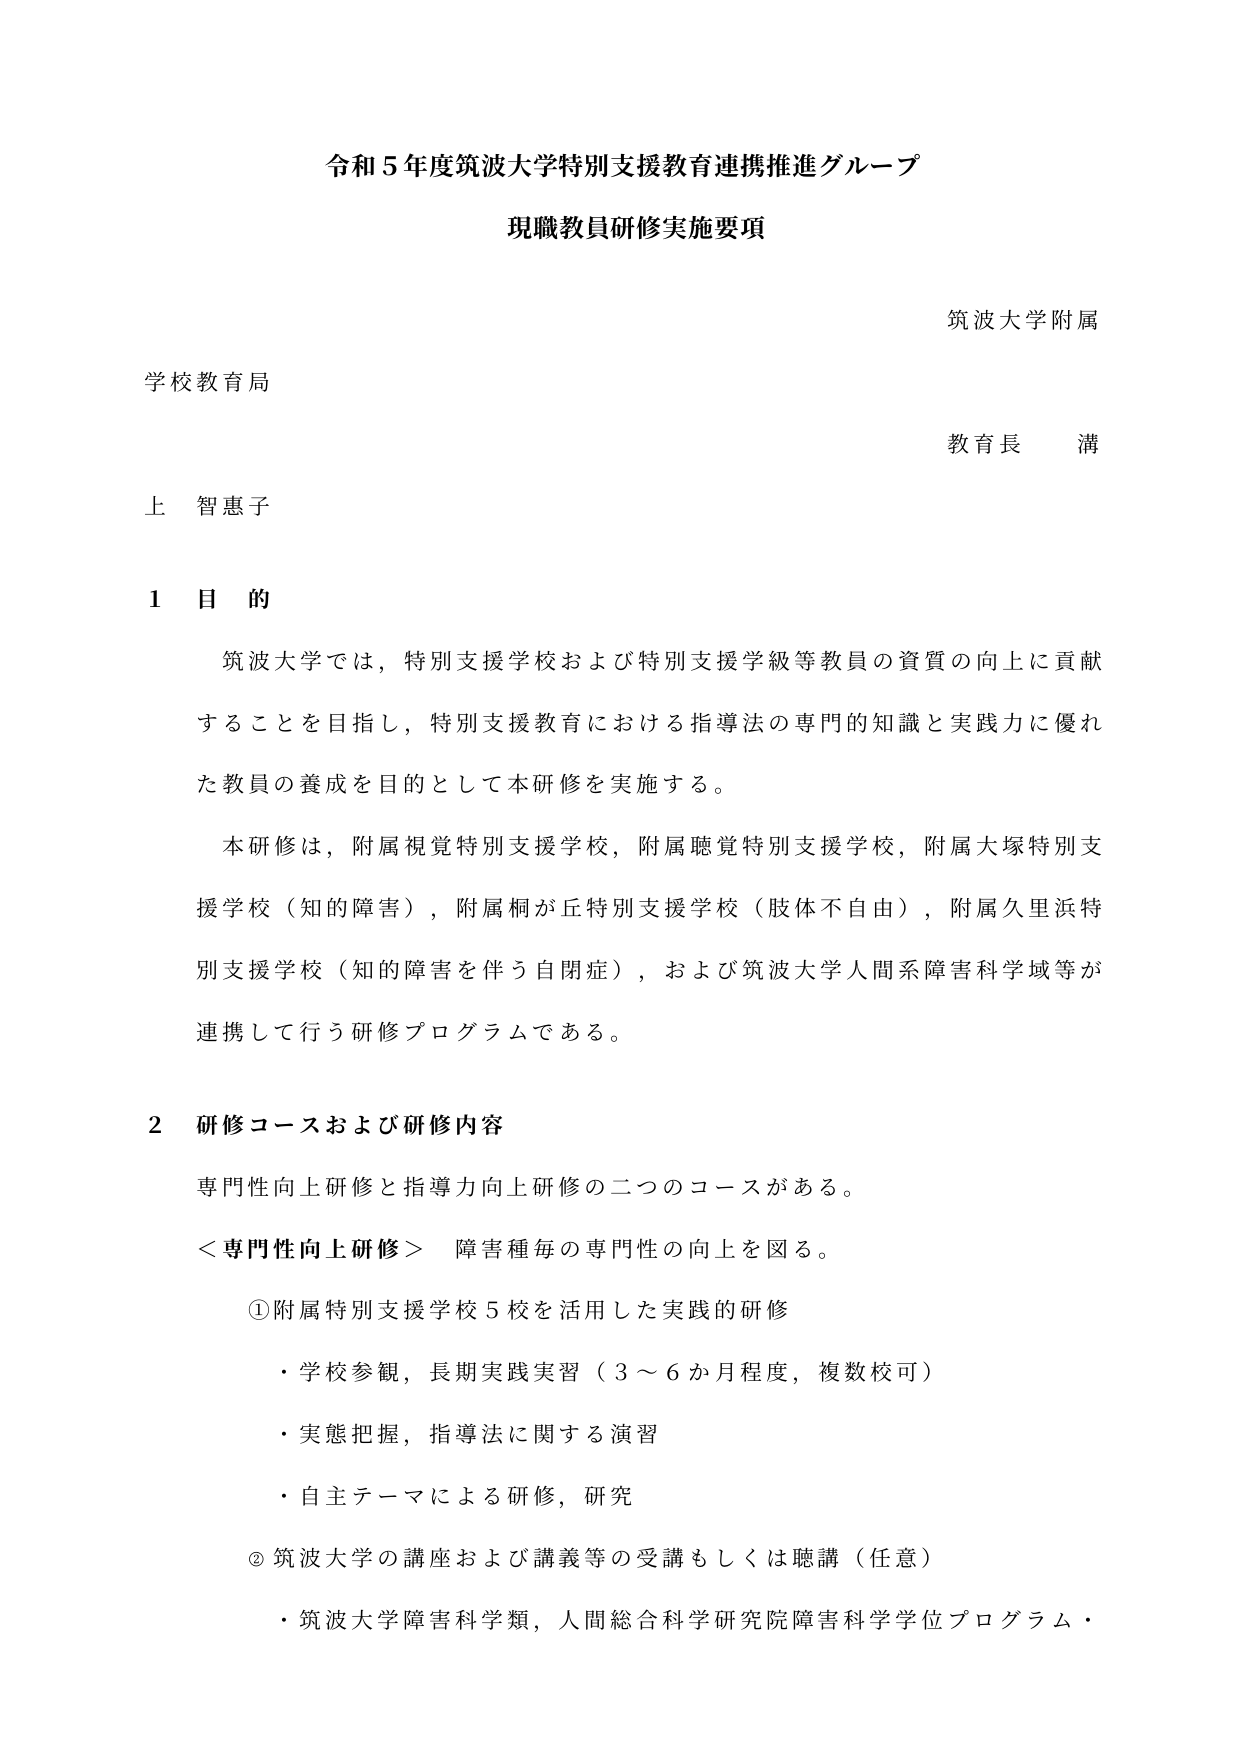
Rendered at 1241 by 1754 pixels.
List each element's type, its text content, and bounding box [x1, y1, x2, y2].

text ・学校参観，長期実践実習（３～６か月程度，複数校可） [144, 1340, 1104, 1402]
text １ 目 的 [144, 567, 1104, 629]
text ①附属特別支援学校５校を活用した実践的研修 [144, 1278, 1104, 1340]
text 筑波大学附属学校教育局 [144, 288, 1104, 412]
text ＜専門性向上研修＞ 障害種毎の専門性の向上を図る。 [144, 1217, 1104, 1278]
text 本研修は，附属視覚特別支援学校，附属聴覚特別支援学校，附属大塚特別支援学校（知的障害），附属桐が丘特別支援学校（肢体不自由），附属久里浜特別支援学校（知的障害を伴う自閉症），および筑波大学人間系障害科学域等が連携して行う研修プログラムである。 [190, 814, 1109, 1062]
text 筑波大学では，特別支援学校および特別支援学級等教員の資質の向上に貢献することを目指し，特別支援教育における指導法の専門的知識と実践力に優れた教員の養成を目的として本研修を実施する。 [190, 629, 1109, 814]
text 令和５年度筑波大学特別支援教育連携推進グループ [144, 134, 1104, 196]
text 専門性向上研修と指導力向上研修の二つのコースがある。 [144, 1155, 1104, 1217]
text ２ 研修コースおよび研修内容 [144, 1093, 1104, 1155]
text ②筑波大学の講座および講義等の受講もしくは聴講（任意） [144, 1526, 1104, 1588]
text 現職教員研修実施要項 [144, 196, 1104, 257]
text ・自主テーマによる研修，研究 [144, 1464, 1104, 1526]
text 教育長 溝上 智惠子 [144, 412, 1104, 536]
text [258, 1588, 1104, 1650]
text ・実態把握，指導法に関する演習 [144, 1402, 1104, 1464]
